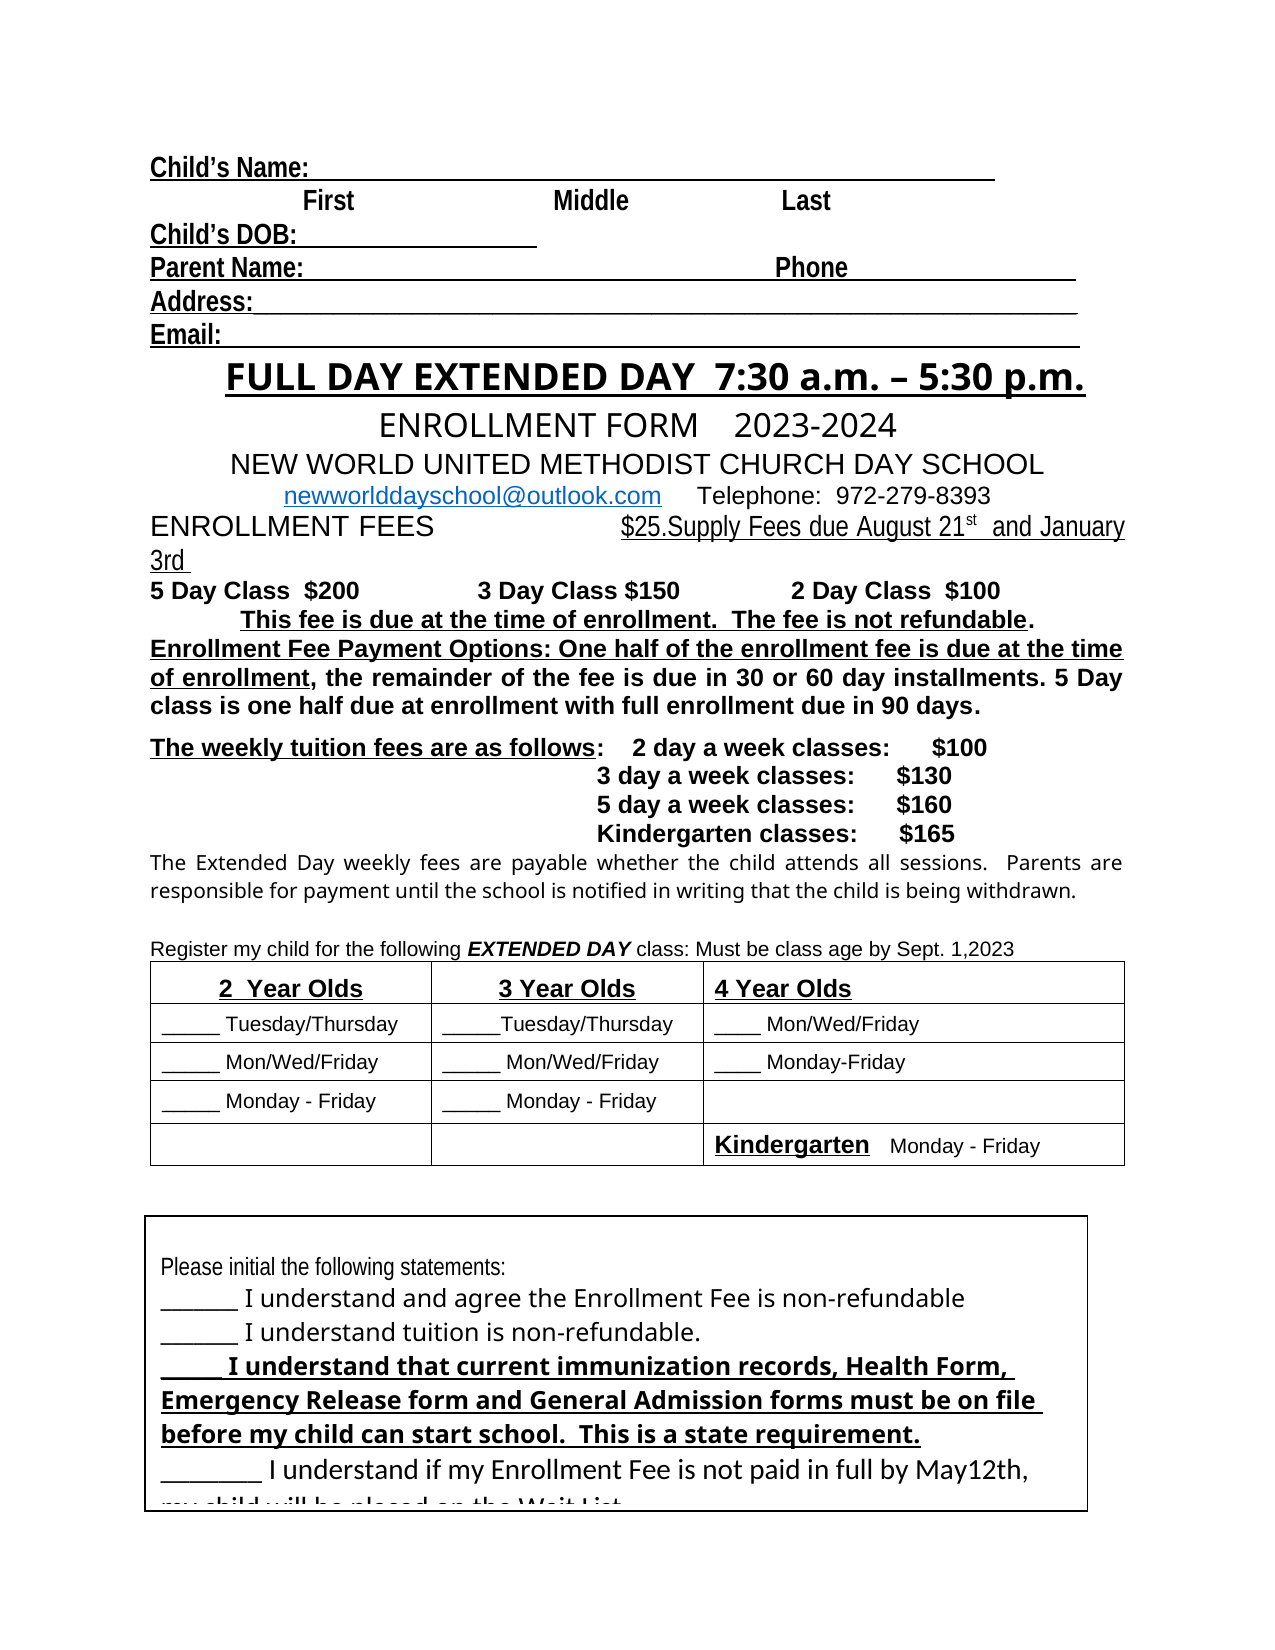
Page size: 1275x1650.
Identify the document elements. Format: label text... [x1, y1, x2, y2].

text Register my child for the following EXTENDED DAY class: Must be class age by Sept. 1,2023 [150, 936, 1125, 961]
text newworlddayschool@outlook.com Telephone: 972-279-8393 [150, 481, 1125, 509]
table_cell Kindergarten Monday - Friday [704, 1124, 1124, 1165]
text NEW WORLD UNITED METHODIST CHURCH DAY SCHOOL [150, 447, 1125, 481]
table_cell [704, 1081, 1124, 1122]
text FULL DAY EXTENDED DAY 7:30 a.m. – 5:30 p.m. [150, 351, 1125, 402]
text Child’s Name: _________________________________________________ [150, 150, 1125, 183]
text Address:______________________________________________________________ [150, 284, 1125, 317]
table_header 3 Year Olds [432, 962, 703, 1003]
text ENROLLMENT FORM 2023-2024 [150, 402, 1125, 447]
text Enrollment Fee Payment Options: One half of the enrollment fee is due at the time of enrollment, the remainder of the fee is due in 30 or 60 day installments. 5 Day class is one half due at enrollment with full enrollment due in 90 days. [150, 634, 1125, 720]
table_cell ____ Monday-Friday [704, 1043, 1124, 1080]
table_cell _____ Tuesday/Thursday [151, 1004, 431, 1042]
table_cell ____ Mon/Wed/Friday [704, 1004, 1124, 1042]
text This fee is due at the time of enrollment. The fee is not refundable. [150, 605, 1125, 634]
table_header 4 Year Olds [704, 962, 1124, 1003]
table_cell _____ Mon/Wed/Friday [432, 1043, 703, 1080]
text 5 day a week classes: $160 [150, 790, 1125, 819]
table_cell [432, 1124, 703, 1165]
text First Middle Last [150, 183, 1125, 217]
table_cell _____Tuesday/Thursday [432, 1004, 703, 1042]
table_header 2 Year Olds [151, 962, 431, 1003]
table_cell [151, 1124, 431, 1165]
text ENROLLMENT FEES $25.Supply Fees due August 21st and January 3rd [150, 509, 1125, 576]
text 5 Day Class $200 3 Day Class $150 2 Day Class $100 [150, 576, 1125, 605]
text Child’s DOB:__________________ [150, 217, 1125, 250]
text 3 day a week classes: $130 [150, 761, 1125, 790]
text The Extended Day weekly fees are payable whether the child attends all sessions. Parents are responsible for payment until the school is notified in writing that the child is being withdrawn. [150, 848, 1125, 904]
table_cell _____ Mon/Wed/Friday [151, 1043, 431, 1080]
text Email: ________________________________________________________________ [150, 317, 1125, 351]
text The weekly tuition fees are as follows: 2 day a week classes: $100 [150, 733, 1125, 761]
text Parent Name:________________________________ Phone_________________ [150, 250, 1125, 284]
table_cell _____ Monday - Friday [432, 1081, 703, 1122]
table_cell _____ Monday - Friday [151, 1081, 431, 1122]
text Kindergarten classes: $165 [150, 819, 1125, 848]
